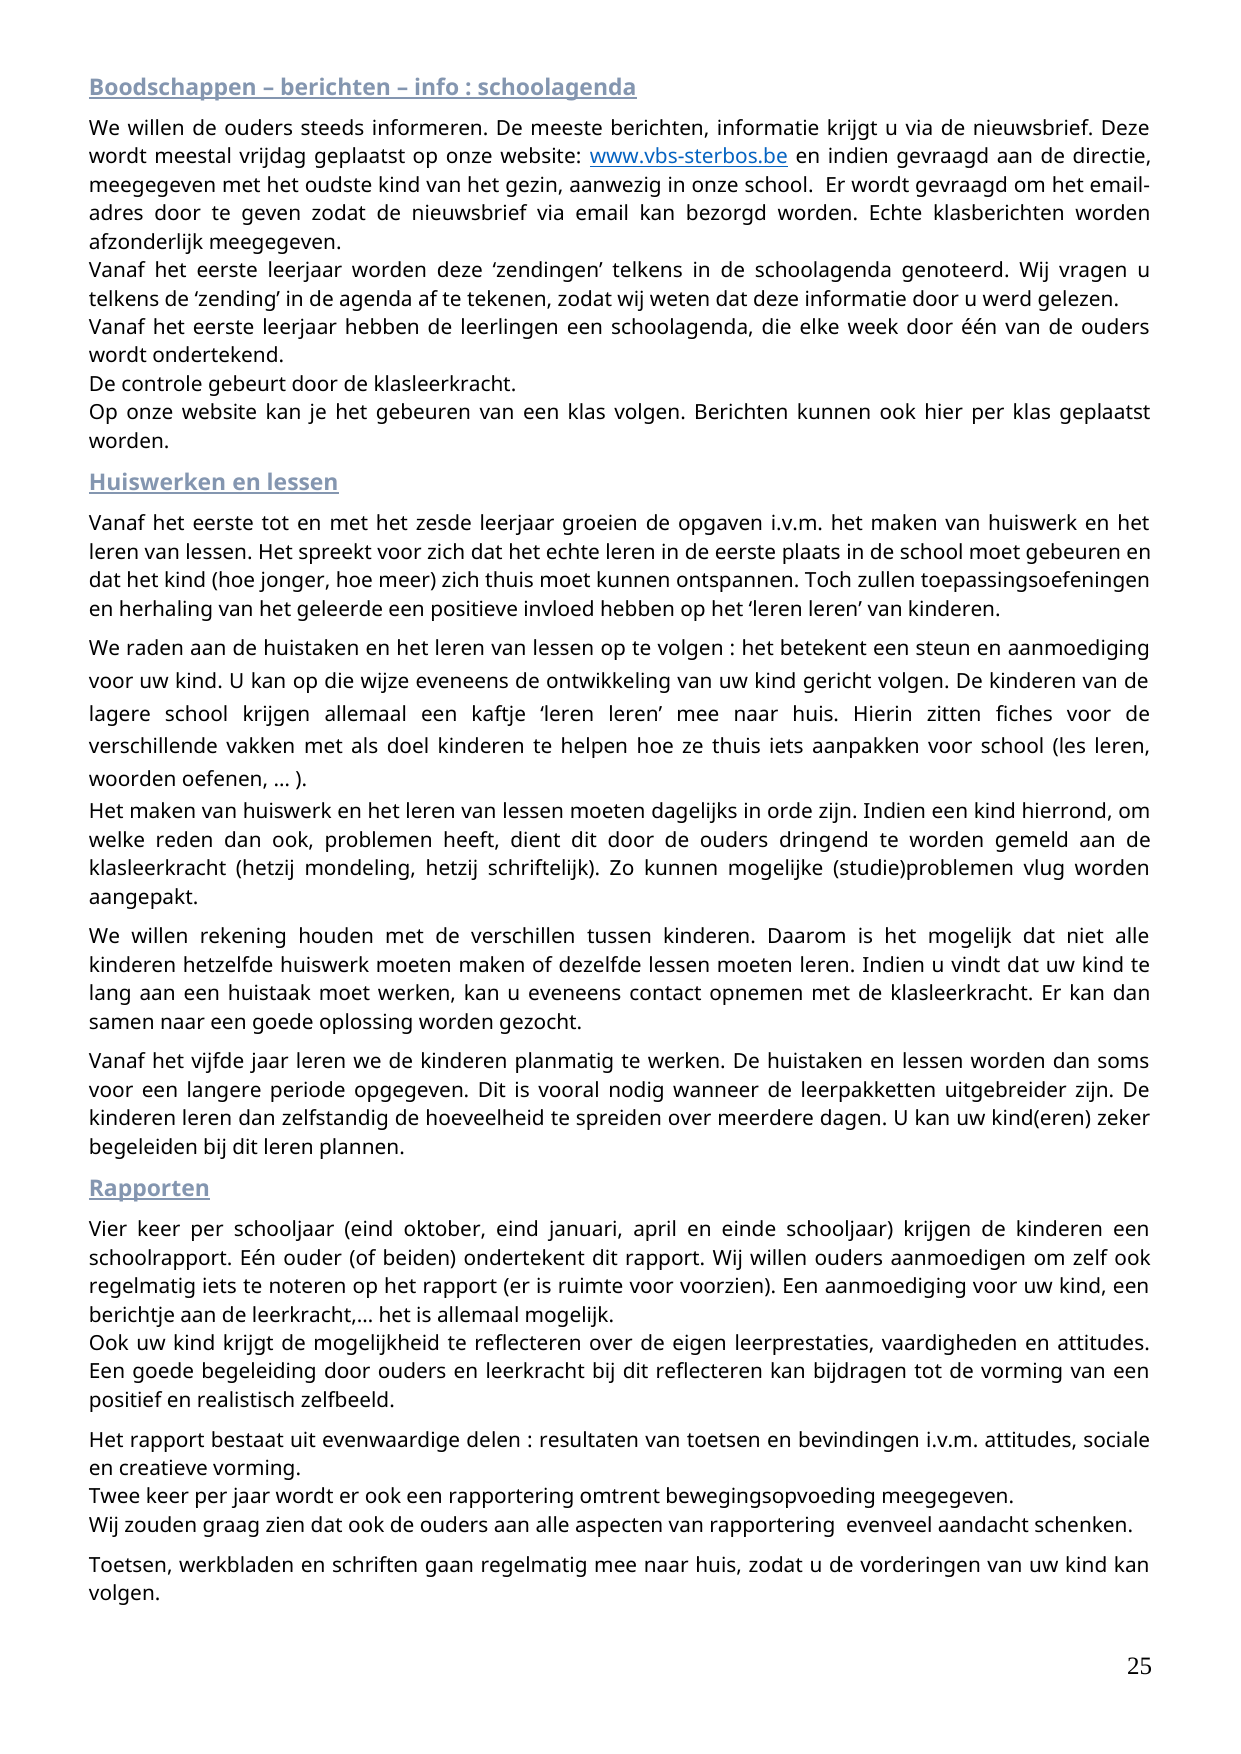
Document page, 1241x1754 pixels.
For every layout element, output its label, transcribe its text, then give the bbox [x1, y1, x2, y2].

text Het maken van huiswerk en het leren van lessen moeten dagelijks in orde zijn. Indien een kind hierrond, om welke reden dan ook, problemen heeft, dient dit door de ouders dringend te worden gemeld aan de klasleerkracht (hetzij mondeling, hetzij schriftelijk). Zo kunnen mogelijke (studie)problemen vlug worden aangepakt. [89, 796, 1152, 910]
text Vanaf het eerste tot en met het zesde leerjaar groeien de opgaven i.v.m. het maken van huiswerk en het leren van lessen. Het spreekt voor zich dat het echte leren in de eerste plaats in de school moet gebeuren en dat het kind (hoe jonger, hoe meer) zich thuis moet kunnen ontspannen. Toch zullen toepassingsoefeningen en herhaling van het geleerde een positieve invloed hebben op het ‘leren leren’ van kinderen. [89, 508, 1152, 622]
text Vier keer per schooljaar (eind oktober, eind januari, april en einde schooljaar) krijgen de kinderen een schoolrapport. Eén ouder (of beiden) ondertekent dit rapport. Wij willen ouders aanmoedigen om zelf ook regelmatig iets te noteren op het rapport (er is ruimte voor voorzien). Een aanmoediging voor uw kind, een berichtje aan de leerkracht,… het is allemaal mogelijk. [89, 1214, 1152, 1328]
text De controle gebeurt door de klasleerkracht. [89, 369, 1152, 397]
text We willen de ouders steeds informeren. De meeste berichten, informatie krijgt u via de nieuwsbrief. Deze wordt meestal vrijdag geplaatst op onze website: www.vbs-sterbos.be en indien gevraagd aan de directie, meegegeven met het oudste kind van het gezin, aanwezig in onze school. Er wordt gevraagd om het email-adres door te geven zodat de nieuwsbrief via email kan bezorgd worden. Echte klasberichten worden afzonderlijk meegegeven. [89, 113, 1152, 255]
subtitle Rapporten [89, 1172, 1152, 1203]
text Twee keer per jaar wordt er ook een rapportering omtrent bewegingsopvoeding meegegeven. [89, 1482, 1152, 1510]
text Vanaf het eerste leerjaar hebben de leerlingen een schoolagenda, die elke week door één van de ouders wordt ondertekend. [89, 312, 1152, 369]
subtitle Boodschappen – berichten – info : schoolagenda [89, 71, 1152, 102]
subtitle Huiswerken en lessen [89, 466, 1152, 497]
text Op onze website kan je het gebeuren van een klas volgen. Berichten kunnen ook hier per klas geplaatst worden. [89, 397, 1152, 454]
text Ook uw kind krijgt de mogelijkheid te reflecteren over de eigen leerprestaties, vaardigheden en attitudes. Een goede begeleiding door ouders en leerkracht bij dit reflecteren kan bijdragen tot de vorming van een positief en realistisch zelfbeeld. [89, 1328, 1152, 1413]
text We willen rekening houden met de verschillen tussen kinderen. Daarom is het mogelijk dat niet alle kinderen hetzelfde huiswerk moeten maken of dezelfde lessen moeten leren. Indien u vindt dat uw kind te lang aan een huistaak moet werken, kan u eveneens contact opnemen met de klasleerkracht. Er kan dan samen naar een goede oplossing worden gezocht. [89, 922, 1152, 1035]
text Toetsen, werkbladen en schriften gaan regelmatig mee naar huis, zodat u de vorderingen van uw kind kan volgen. [89, 1550, 1152, 1607]
text Vanaf het eerste leerjaar worden deze ‘zendingen’ telkens in de schoolagenda genoteerd. Wij vragen u telkens de ‘zending’ in de agenda af te tekenen, zodat wij weten dat deze informatie door u werd gelezen. [89, 255, 1152, 312]
text Het rapport bestaat uit evenwaardige delen : resultaten van toetsen en bevindingen i.v.m. attitudes, sociale en creatieve vorming. [89, 1425, 1152, 1482]
text We raden aan de huistaken en het leren van lessen op te volgen : het betekent een steun en aanmoediging voor uw kind. U kan op die wijze eveneens de ontwikkeling van uw kind gericht volgen. De kinderen van de lagere school krijgen allemaal een kaftje ‘leren leren’ mee naar huis. Hierin zitten fiches voor de verschillende vakken met als doel kinderen te helpen hoe ze thuis iets aanpakken voor school (les leren, woorden oefenen, … ). [89, 633, 1152, 792]
text Wij zouden graag zien dat ook de ouders aan alle aspecten van rapportering evenveel aandacht schenken. [89, 1510, 1152, 1538]
text Vanaf het vijfde jaar leren we de kinderen planmatig te werken. De huistaken en lessen worden dan soms voor een langere periode opgegeven. Dit is vooral nodig wanneer de leerpakketten uitgebreider zijn. De kinderen leren dan zelfstandig de hoeveelheid te spreiden over meerdere dagen. U kan uw kind(eren) zeker begeleiden bij dit leren plannen. [89, 1047, 1152, 1160]
